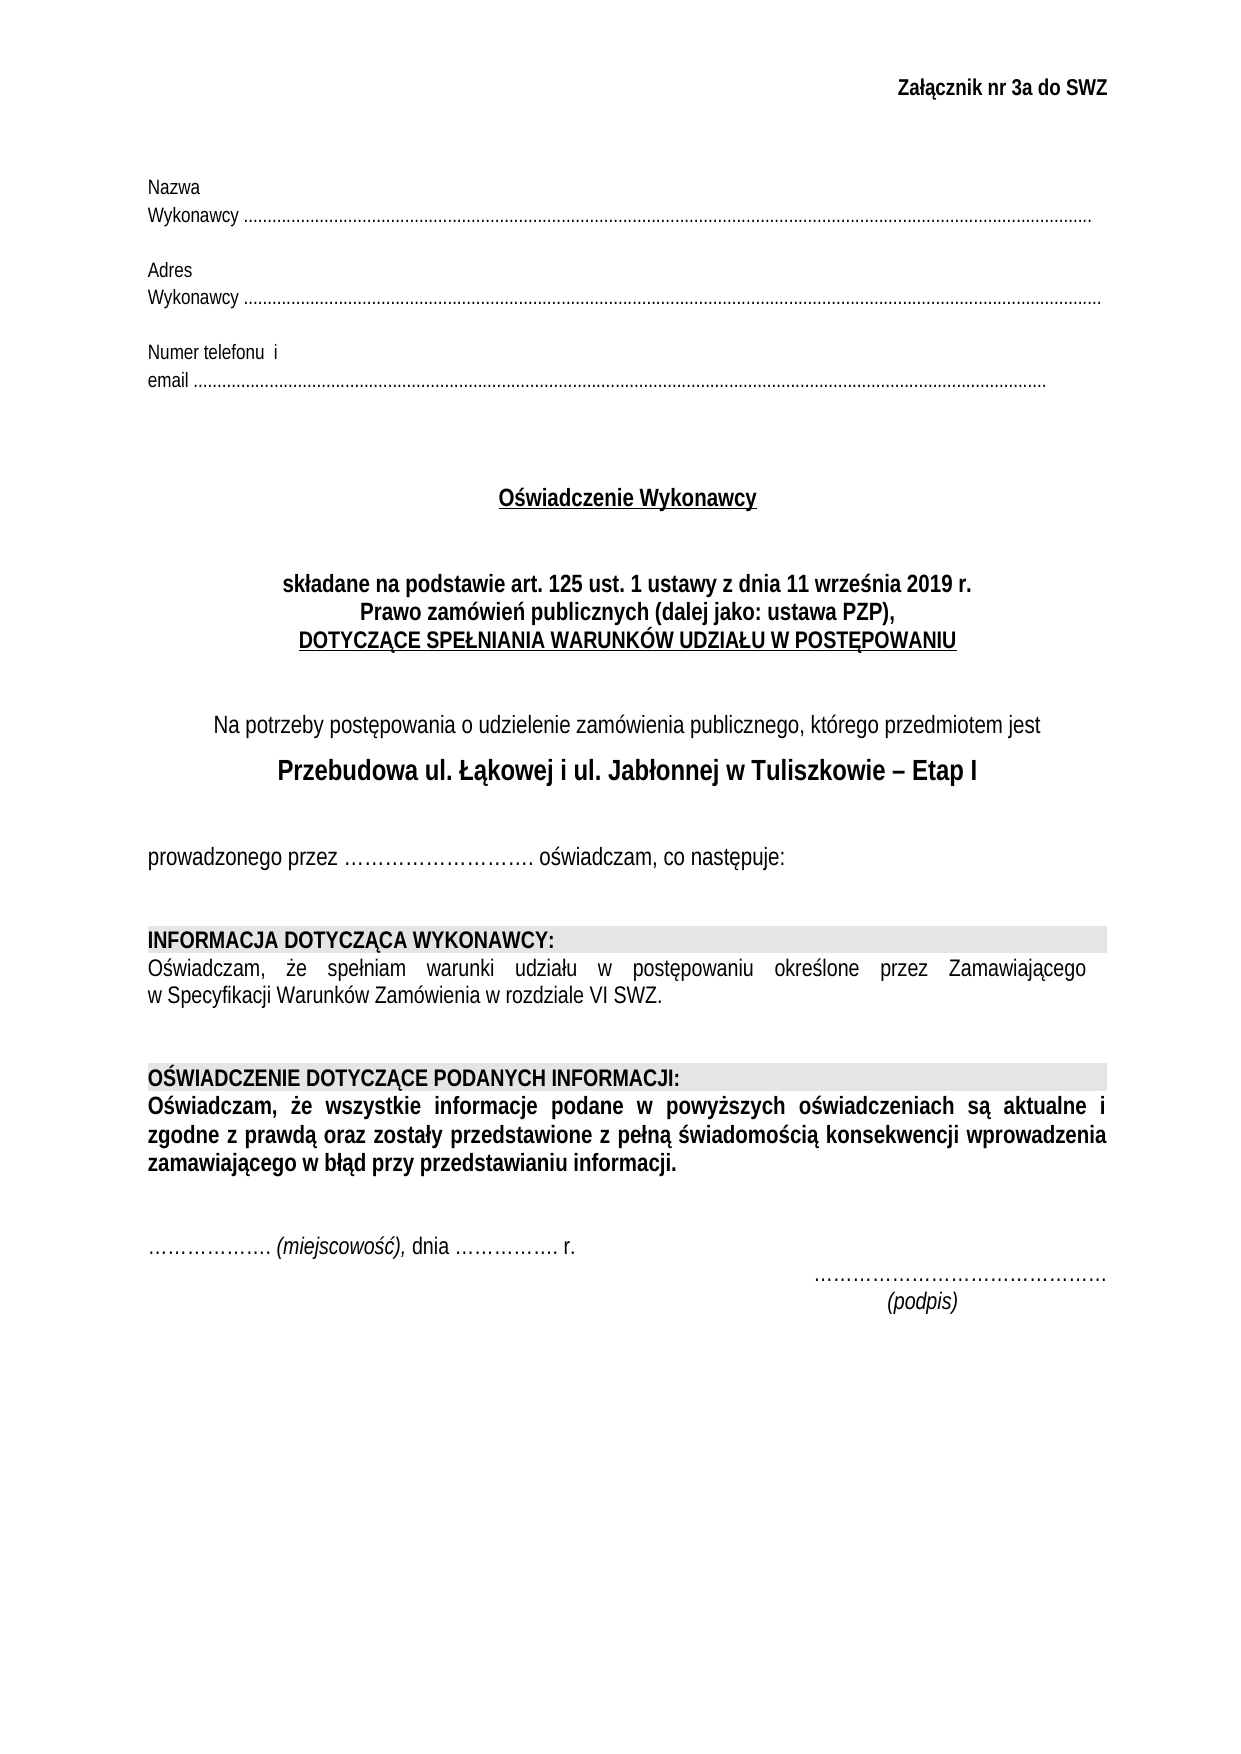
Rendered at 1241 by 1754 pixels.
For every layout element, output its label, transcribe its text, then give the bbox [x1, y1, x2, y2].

text INFORMACJA DOTYCZĄCA WYKONAWCY: [148, 926, 1107, 953]
text Adres Wykonawcy ..................................................................................................................................................................................... [148, 258, 1107, 309]
text składane na podstawie art. 125 ust. 1 ustawy z dnia 11 września 2019 r. [148, 569, 1107, 597]
text Oświadczenie Wykonawcy [148, 483, 1107, 511]
text Prawo zamówień publicznych (dalej jako: ustawa PZP), [148, 597, 1107, 626]
text ……………………………………… [148, 1259, 1107, 1287]
text Przebudowa ul. Łąkowej i ul. Jabłonnej w Tuliszkowie – Etap I [148, 753, 1107, 786]
text Oświadczam, że spełniam warunki udziału w postępowaniu określone przez Zamawiającego w Specyfikacji Warunków Zamówienia w rozdziale VI SWZ. [148, 953, 1107, 1008]
text Numer telefonu i email .................................................................................................................................................................................... [148, 340, 1107, 392]
text OŚWIADCZENIE DOTYCZĄCE PODANYCH INFORMACJI: [148, 1063, 1107, 1091]
text DOTYCZĄCE SPEŁNIANIA WARUNKÓW UDZIAŁU W POSTĘPOWANIU [148, 626, 1107, 653]
text prowadzonego przez ………………………. oświadczam, co następuje: [148, 842, 1107, 871]
text Oświadczam, że wszystkie informacje podane w powyższych oświadczeniach są aktualne i zgodne z prawdą oraz zostały przedstawione z pełną świadomością konsekwencji wprowadzenia zamawiającego w błąd przy przedstawianiu informacji. [148, 1091, 1107, 1177]
text Nazwa Wykonawcy ................................................................................................................................................................................... [148, 175, 1107, 227]
text Na potrzeby postępowania o udzielenie zamówienia publicznego, którego przedmiotem jest [148, 710, 1107, 738]
text (podpis) [664, 1287, 1107, 1314]
text ………………. (miejscowość), dnia ……………. r. [148, 1232, 1107, 1259]
